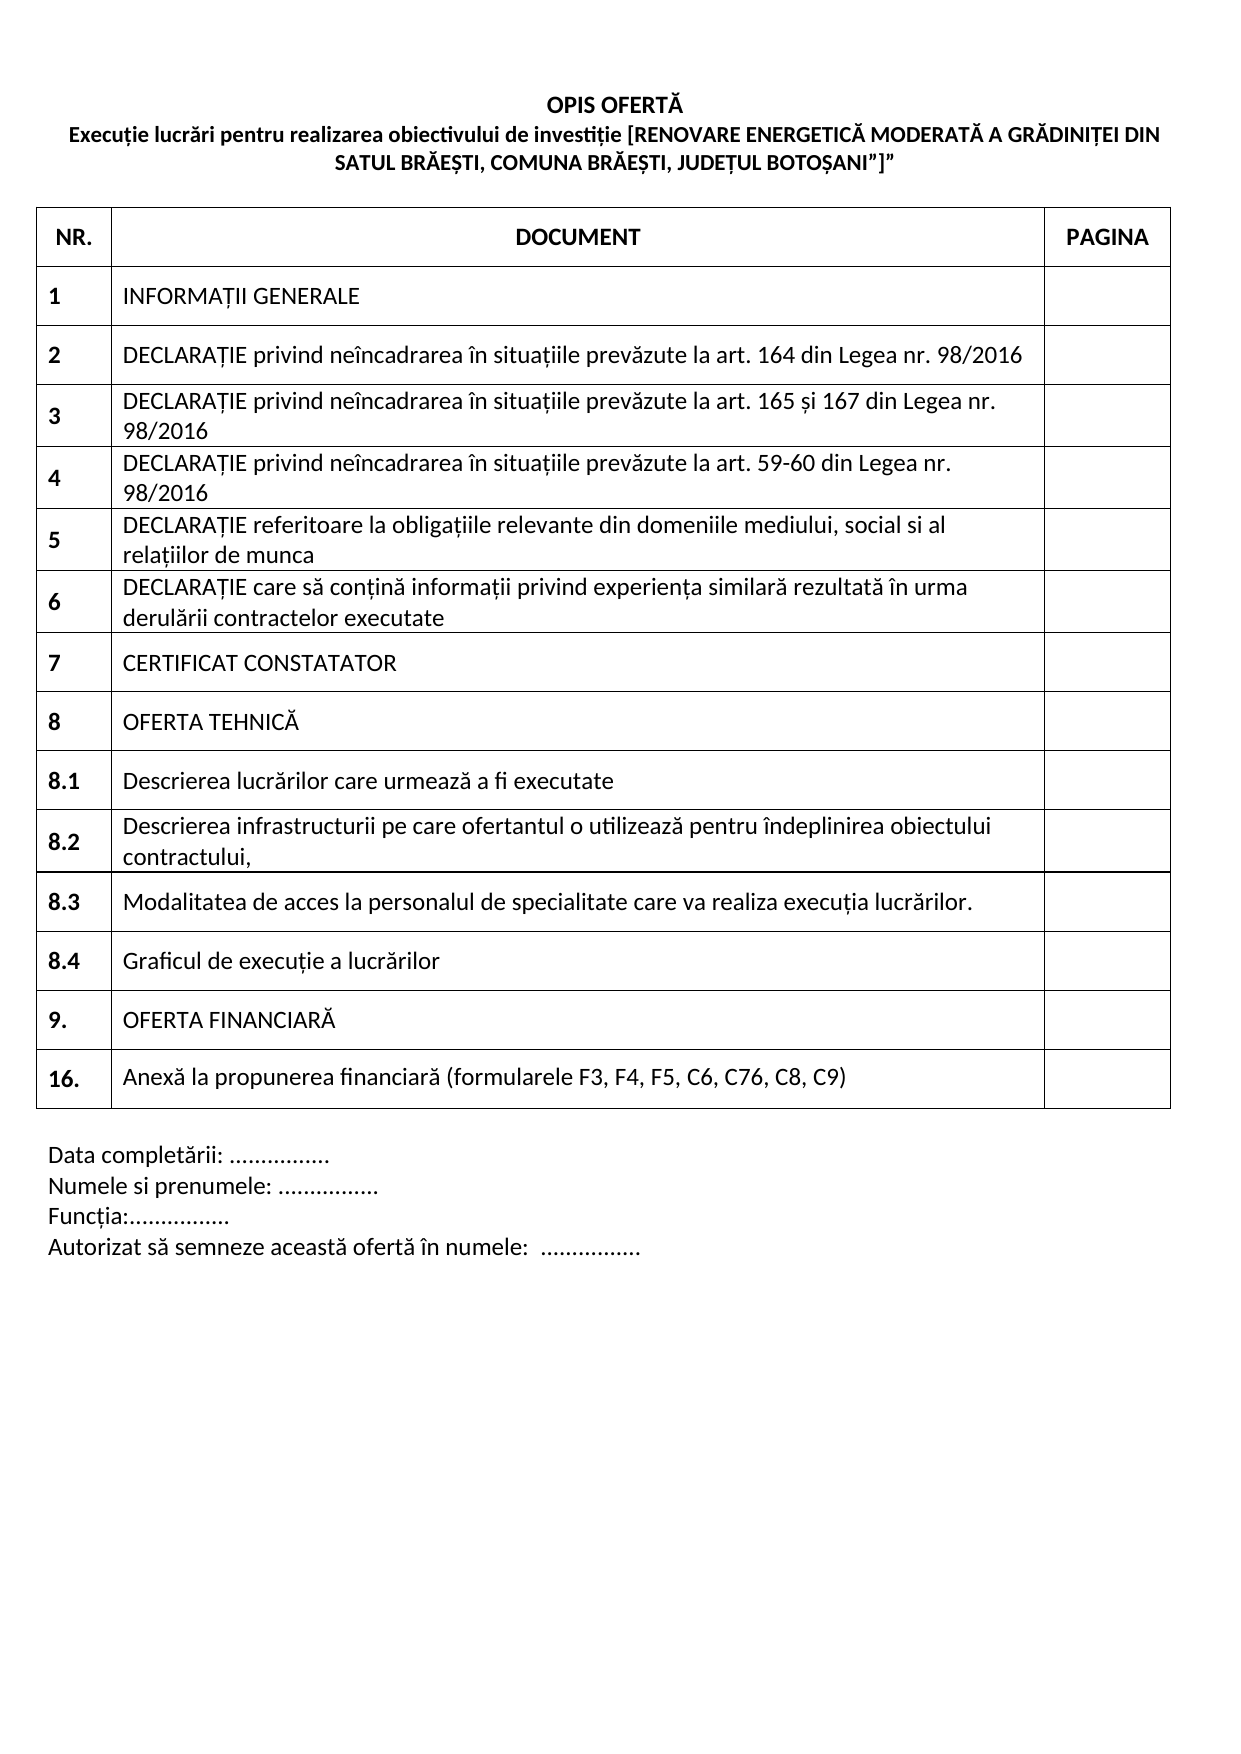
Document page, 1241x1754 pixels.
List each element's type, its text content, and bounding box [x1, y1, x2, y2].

table_cell 8.4 [37, 932, 111, 989]
table_cell [1045, 810, 1170, 871]
table_cell [1045, 751, 1170, 809]
table_cell [1045, 509, 1170, 570]
table_cell DECLARAȚIE care să conțină informații privind experiența similară rezultată în urma derulării contractelor executate [112, 571, 1044, 632]
table_header NR. [37, 208, 111, 266]
table_cell [1045, 932, 1170, 989]
table_cell Graficul de execuție a lucrărilor [112, 932, 1044, 989]
table_cell Descrierea infrastructurii pe care ofertantul o utilizează pentru îndeplinirea obiectului contractului, [112, 810, 1044, 871]
text Funcția:................ [48, 1200, 1182, 1231]
table_cell Modalitatea de acces la personalul de specialitate care va realiza execuția lucrărilor. [112, 873, 1044, 931]
table_header DOCUMENT [112, 208, 1044, 266]
table_cell [1045, 692, 1170, 750]
text Data completării: ................ [48, 1139, 1182, 1170]
table_cell 6 [37, 571, 111, 632]
table_cell [1045, 267, 1170, 325]
subtitle OPIS OFERTĂ [48, 89, 1182, 120]
table_cell [1045, 385, 1170, 446]
text Autorizat să semneze această ofertă în numele: ................ [48, 1231, 1182, 1261]
table_cell Anexă la propunerea financiară (formularele F3, F4, F5, C6, C76, C8, C9) [112, 1050, 1044, 1108]
table_cell OFERTA TEHNICĂ [112, 692, 1044, 750]
table_cell [1045, 873, 1170, 931]
table_cell [1045, 1050, 1170, 1108]
table_cell [1045, 326, 1170, 384]
table_cell 4 [37, 447, 111, 508]
table_cell DECLARAȚIE privind neîncadrarea în situațiile prevăzute la art. 59-60 din Legea nr. 98/2016 [112, 447, 1044, 508]
table_cell Descrierea lucrărilor care urmează a fi executate [112, 751, 1044, 809]
table_cell 9. [37, 991, 111, 1049]
table_cell [1045, 991, 1170, 1049]
table_cell [1045, 633, 1170, 691]
table_cell 2 [37, 326, 111, 384]
table_cell 7 [37, 633, 111, 691]
table_cell OFERTA FINANCIARĂ [112, 991, 1044, 1049]
table_cell [1045, 571, 1170, 632]
table_cell DECLARAȚIE referitoare la obligațiile relevante din domeniile mediului, social si al relațiilor de munca [112, 509, 1044, 570]
table_header PAGINA [1045, 208, 1170, 266]
table_cell 8.2 [37, 810, 111, 871]
table_cell 5 [37, 509, 111, 570]
table_cell CERTIFICAT CONSTATATOR [112, 633, 1044, 691]
table_cell 8 [37, 692, 111, 750]
table_cell DECLARAȚIE privind neîncadrarea în situațiile prevăzute la art. 164 din Legea nr. 98/2016 [112, 326, 1044, 384]
text Numele si prenumele: ................ [48, 1170, 1182, 1200]
table_cell INFORMAȚII GENERALE [112, 267, 1044, 325]
table_cell [1045, 447, 1170, 508]
table_cell 8.1 [37, 751, 111, 809]
text Execuție lucrări pentru realizarea obiectivului de investiție [RENOVARE ENERGETICĂ MODERATĂ A GRĂDINIȚEI DIN SATUL BRĂEȘTI, COMUNA BRĂEȘTI, JUDEȚUL BOTOȘANI”]” [48, 120, 1182, 176]
table_cell 16. [37, 1050, 111, 1108]
table_cell DECLARAȚIE privind neîncadrarea în situațiile prevăzute la art. 165 și 167 din Legea nr. 98/2016 [112, 385, 1044, 446]
table_cell 1 [37, 267, 111, 325]
table_cell 3 [37, 385, 111, 446]
table_cell 8.3 [37, 873, 111, 931]
